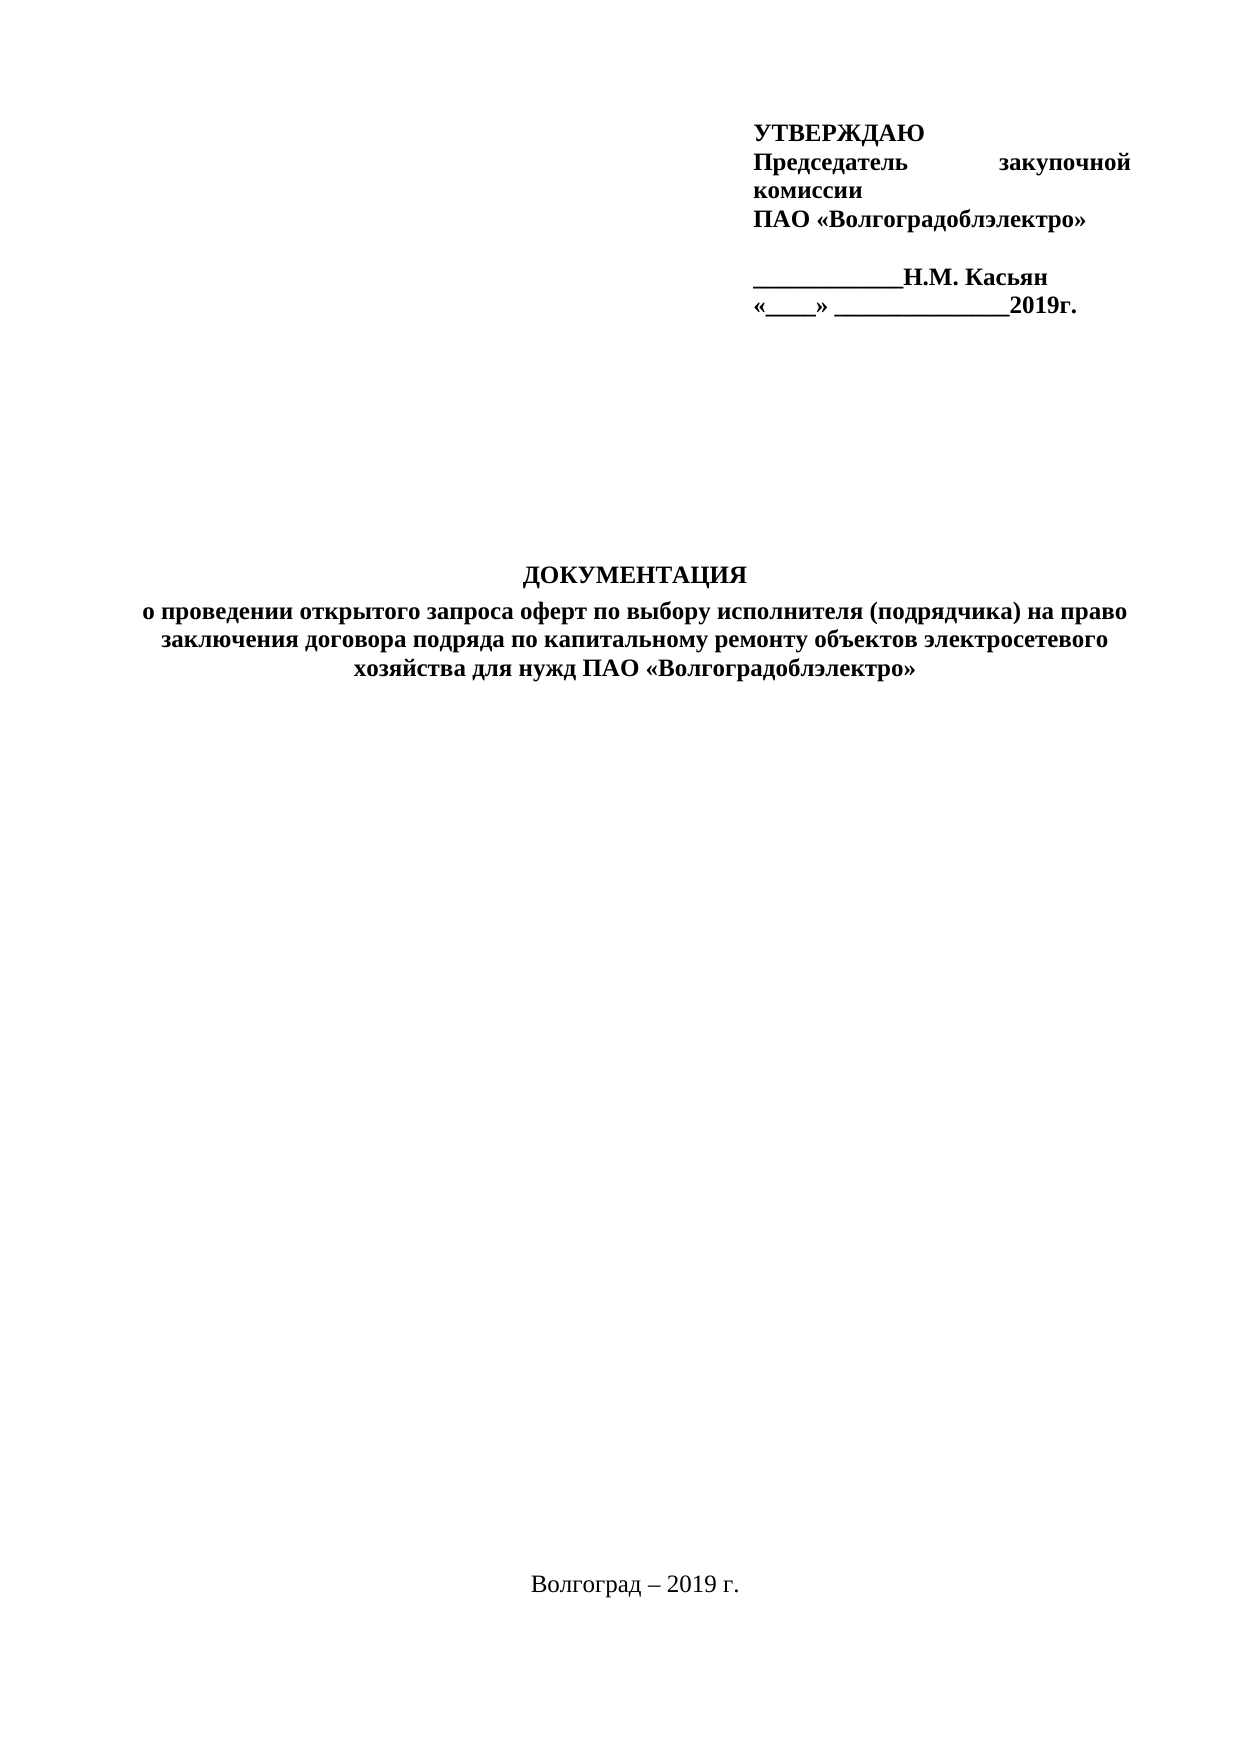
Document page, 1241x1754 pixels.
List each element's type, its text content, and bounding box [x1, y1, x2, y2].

text ____________Н.М. Касьян [753, 262, 1131, 291]
text Волгоград – 2019 г. [118, 1569, 1152, 1597]
text о проведении открытого запроса оферт по выбору исполнителя (подрядчика) на право заключения договора подряда по капитальному ремонту объектов электросетевого хозяйства для нужд ПАО «Волгоградоблэлектро» [118, 596, 1152, 682]
text Председатель закупочной комиссии [753, 147, 1131, 204]
text УТВЕРЖДАЮ [753, 118, 1131, 147]
text ДОКУМЕНТАЦИЯ [118, 543, 1152, 594]
text ПАО «Волгоградоблэлектро» [753, 204, 1131, 233]
text «____» ______________2019г. [753, 291, 1152, 319]
